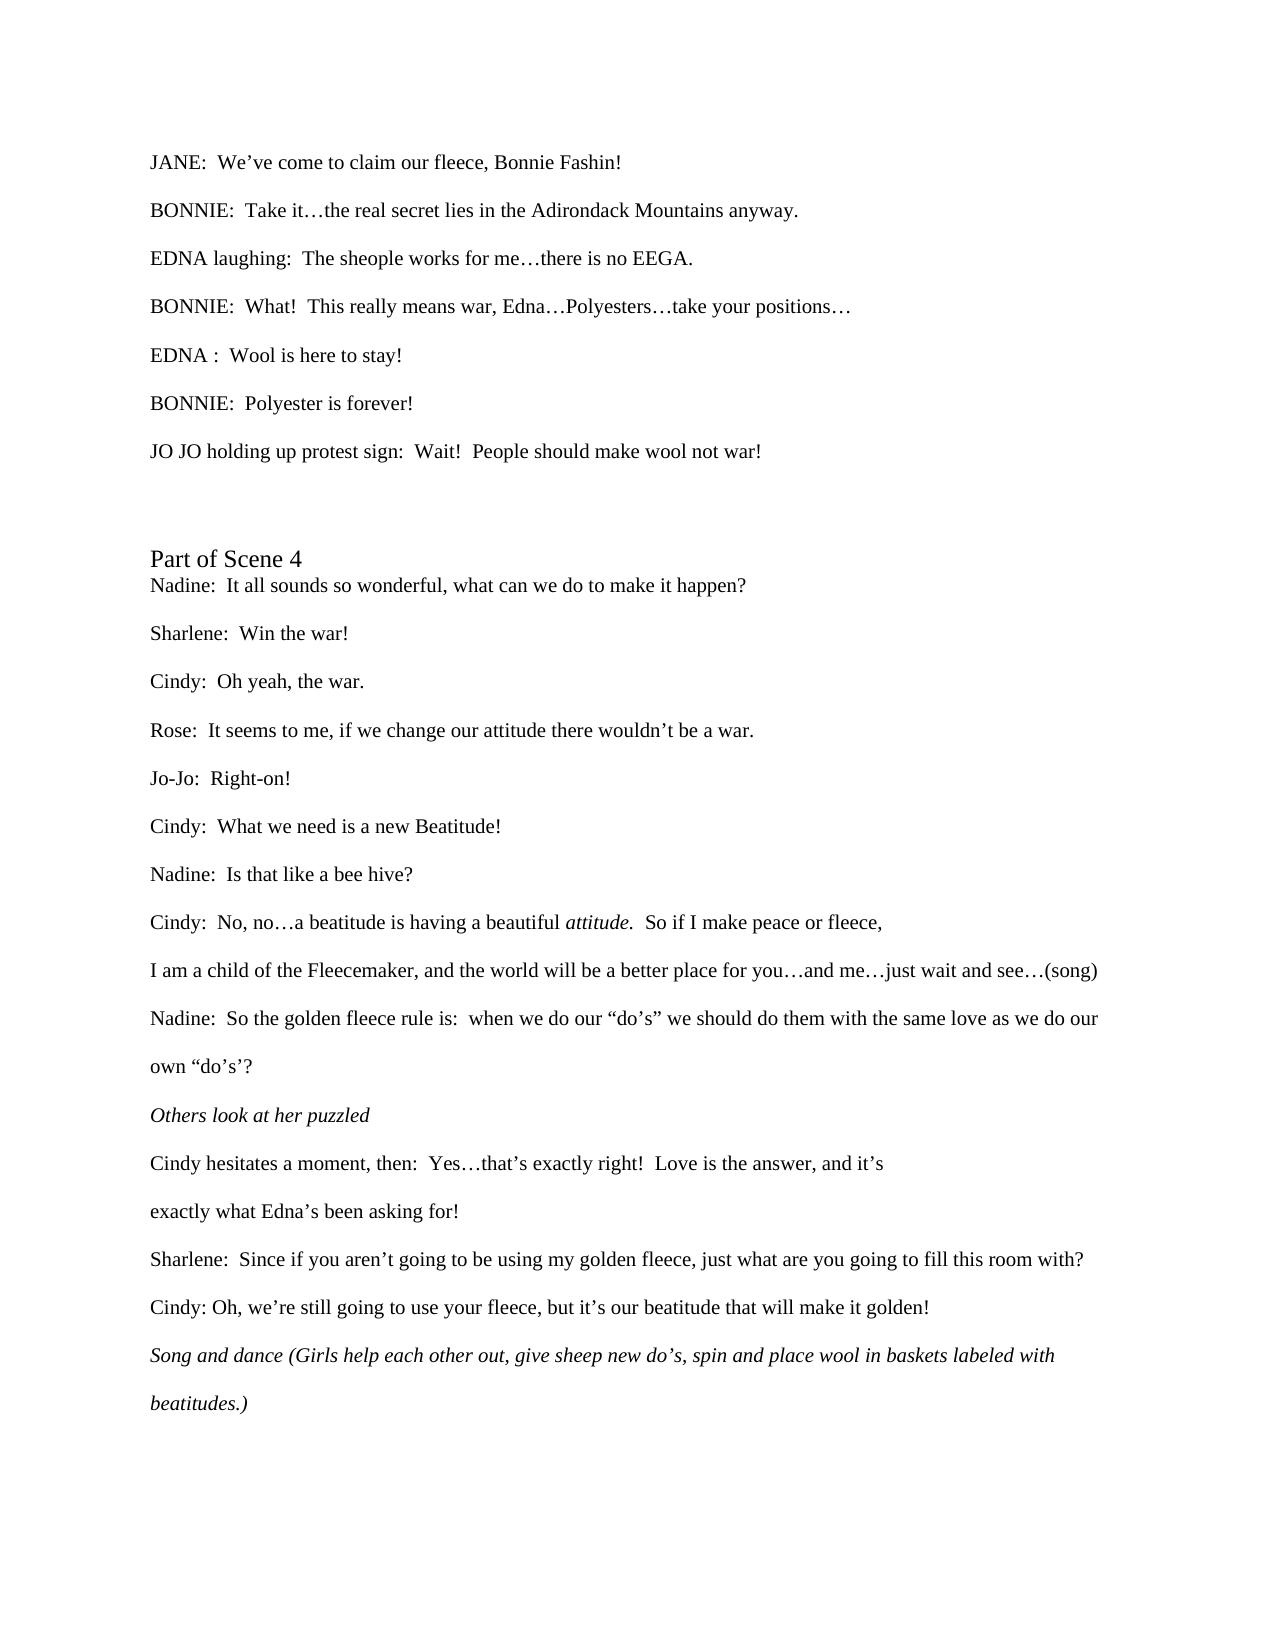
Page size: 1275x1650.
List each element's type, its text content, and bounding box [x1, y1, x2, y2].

text Sharlene: Since if you aren’t going to be using my golden fleece, just what are you going to fill this room with? [150, 1247, 1125, 1271]
text I am a child of the Fleecemaker, and the world will be a better place for you…and me…just wait and see…(song) [150, 958, 1125, 982]
text Cindy: No, no…a beatitude is having a beautiful attitude. So if I make peace or fleece, [150, 910, 1125, 934]
text Cindy: Oh yeah, the war. [150, 669, 1125, 693]
text Cindy: What we need is a new Beatitude! [150, 814, 1125, 838]
text EDNA laughing: The sheople works for me…there is no EEGA. [150, 246, 1125, 270]
text JANE: We’ve come to claim our fleece, Bonnie Fashin! [150, 150, 1125, 174]
text Cindy hesitates a moment, then: Yes…that’s exactly right! Love is the answer, and it’s [150, 1151, 1125, 1175]
text exactly what Edna’s been asking for! [150, 1199, 1125, 1223]
text Sharlene: Win the war! [150, 621, 1125, 645]
text Rose: It seems to me, if we change our attitude there wouldn’t be a war. [150, 717, 1125, 742]
text EDNA : Wool is here to stay! [150, 342, 1125, 367]
text Nadine: So the golden fleece rule is: when we do our “do’s” we should do them with the same love as we do our own “do’s’? [150, 1006, 1125, 1078]
text Cindy: Oh, we’re still going to use your fleece, but it’s our beatitude that will make it golden! [150, 1295, 1125, 1319]
text Jo-Jo: Right-on! [150, 766, 1125, 790]
text Nadine: It all sounds so wonderful, what can we do to make it happen? [150, 573, 1125, 597]
text Part of Scene 4 [150, 544, 1125, 573]
text Song and dance (Girls help each other out, give sheep new do’s, spin and place wool in baskets labeled with beatitudes.) [150, 1343, 1125, 1415]
text JO JO holding up protest sign: Wait! People should make wool not war! [150, 439, 1125, 463]
text BONNIE: Polyester is forever! [150, 391, 1125, 415]
text BONNIE: What! This really means war, Edna…Polyesters…take your positions… [150, 294, 1125, 318]
text Nadine: Is that like a bee hive? [150, 862, 1125, 886]
text Others look at her puzzled [150, 1102, 1125, 1127]
text BONNIE: Take it…the real secret lies in the Adirondack Mountains anyway. [150, 198, 1125, 222]
